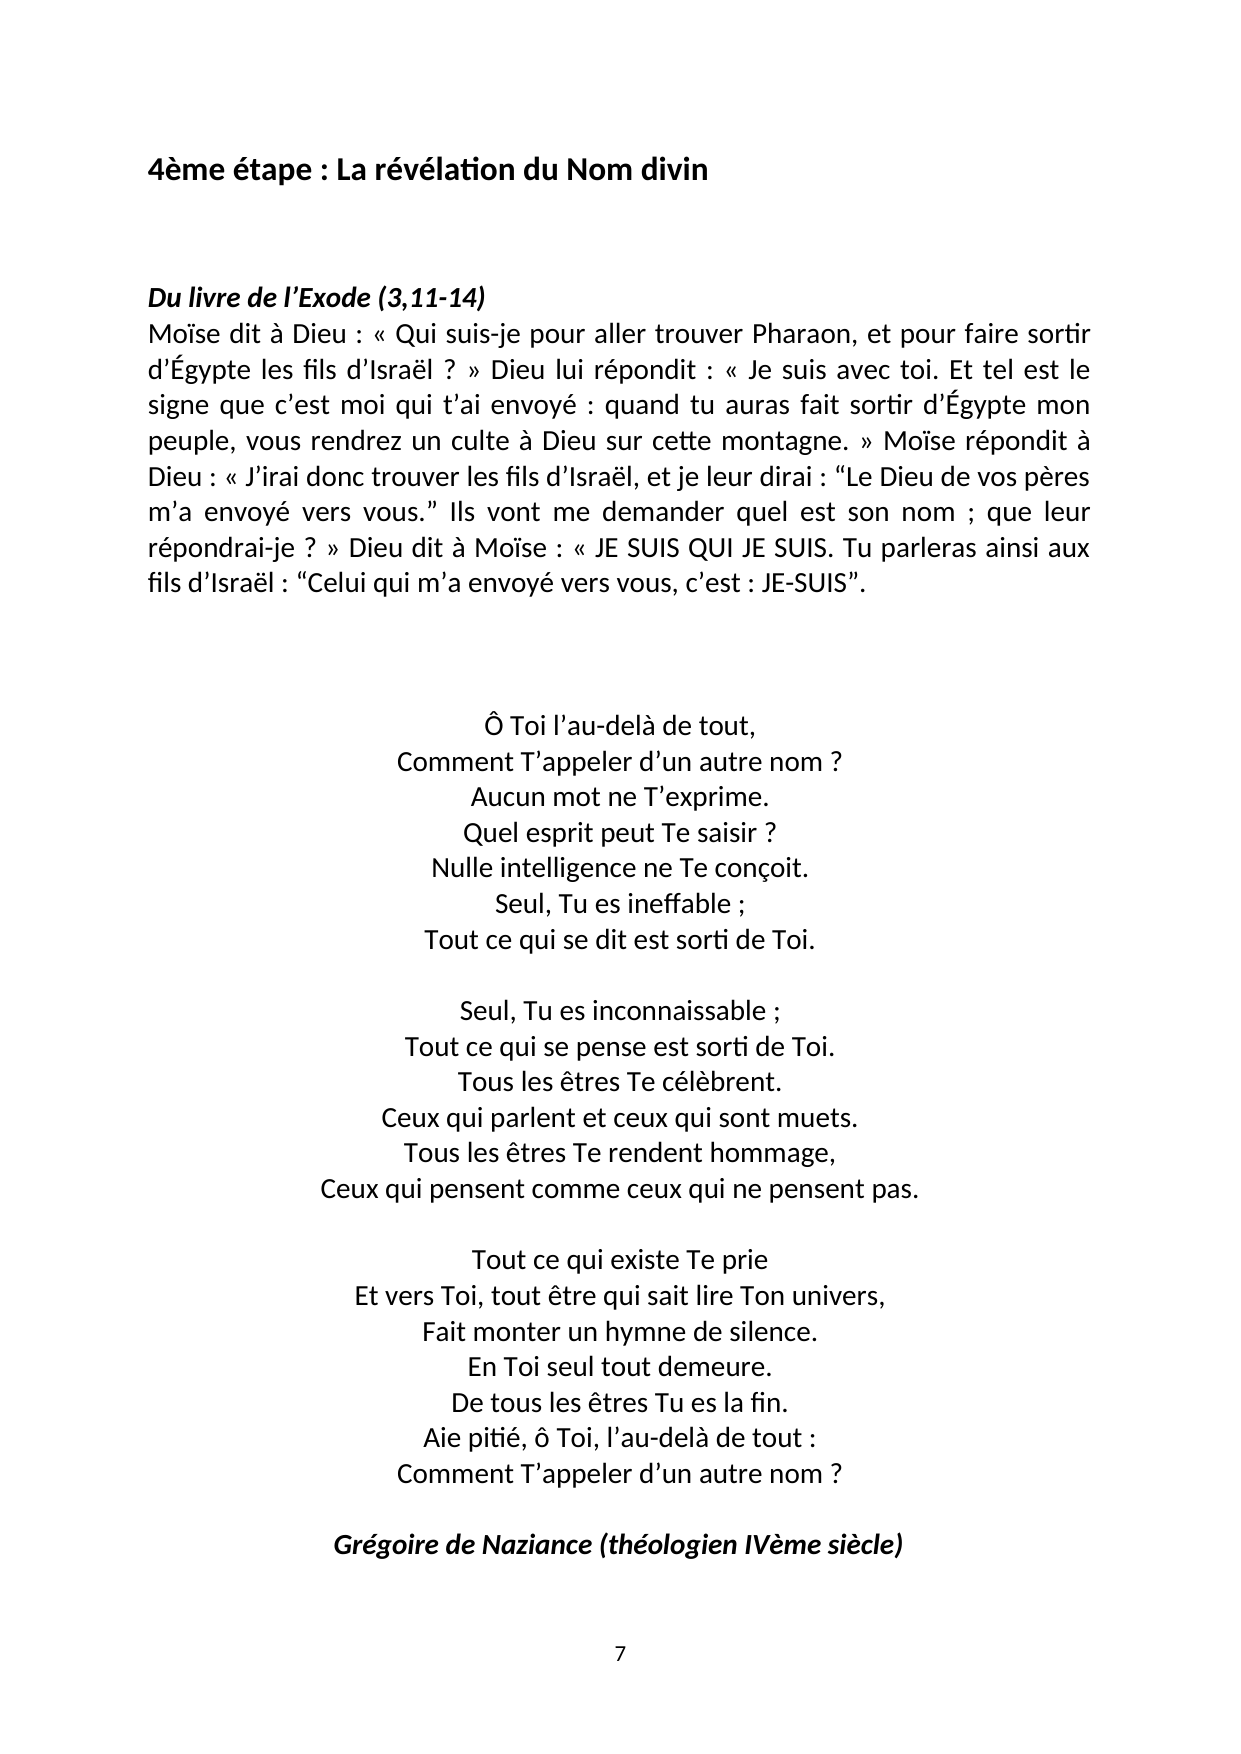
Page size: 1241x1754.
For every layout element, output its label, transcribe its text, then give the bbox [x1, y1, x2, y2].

text Tout ce qui existe Te prie [148, 1241, 1093, 1277]
text Tout ce qui se pense est sorti de Toi. [148, 1028, 1093, 1063]
text 4ème étape : La révélation du Nom divin [148, 148, 1093, 188]
text Nulle intelligence ne Te conçoit. [148, 849, 1093, 885]
text Ceux qui parlent et ceux qui sont muets. [148, 1099, 1093, 1134]
text Moïse dit à Dieu : « Qui suis-je pour aller trouver Pharaon, et pour faire sortir d’Égypte les fils d’Israël ? » Dieu lui répondit : « Je suis avec toi. Et tel est le signe que c’est moi qui t’ai envoyé : quand tu auras fait sortir d’Égypte mon peuple, vous rendrez un culte à Dieu sur cette montagne. » Moïse répondit à Dieu : « J’irai donc trouver les fils d’Israël, et je leur dirai : “Le Dieu de vos pères m’a envoyé vers vous.” Ils vont me demander quel est son nom ; que leur répondrai-je ? » Dieu dit à Moïse : « JE SUIS QUI JE SUIS. Tu parleras ainsi aux fils d’Israël : “Celui qui m’a envoyé vers vous, c’est : JE-SUIS”. [148, 315, 1093, 600]
text Quel esprit peut Te saisir ? [148, 814, 1093, 849]
text Seul, Tu es inconnaissable ; [148, 992, 1093, 1028]
text Fait monter un hymne de silence. [148, 1313, 1093, 1348]
text Aucun mot ne T’exprime. [148, 778, 1093, 814]
text Grégoire de Naziance (théologien IVème siècle) [148, 1526, 1093, 1562]
text De tous les êtres Tu es la fin. [148, 1384, 1093, 1419]
text Du livre de l’Exode (3,11-14) [148, 279, 1093, 315]
text Et vers Toi, tout être qui sait lire Ton univers, [148, 1277, 1093, 1313]
text Ceux qui pensent comme ceux qui ne pensent pas. [148, 1170, 1093, 1206]
text Comment T’appeler d’un autre nom ? [148, 1455, 1093, 1491]
text Aie pitié, ô Toi, l’au-delà de tout : [148, 1419, 1093, 1455]
text Seul, Tu es ineffable ; [148, 885, 1093, 921]
text Comment T’appeler d’un autre nom ? [148, 743, 1093, 778]
text Tout ce qui se dit est sorti de Toi. [148, 921, 1093, 956]
text En Toi seul tout demeure. [148, 1348, 1093, 1384]
text Tous les êtres Te célèbrent. [148, 1063, 1093, 1099]
text Ô Toi l’au-delà de tout, [148, 707, 1093, 743]
text Tous les êtres Te rendent hommage, [148, 1134, 1093, 1170]
